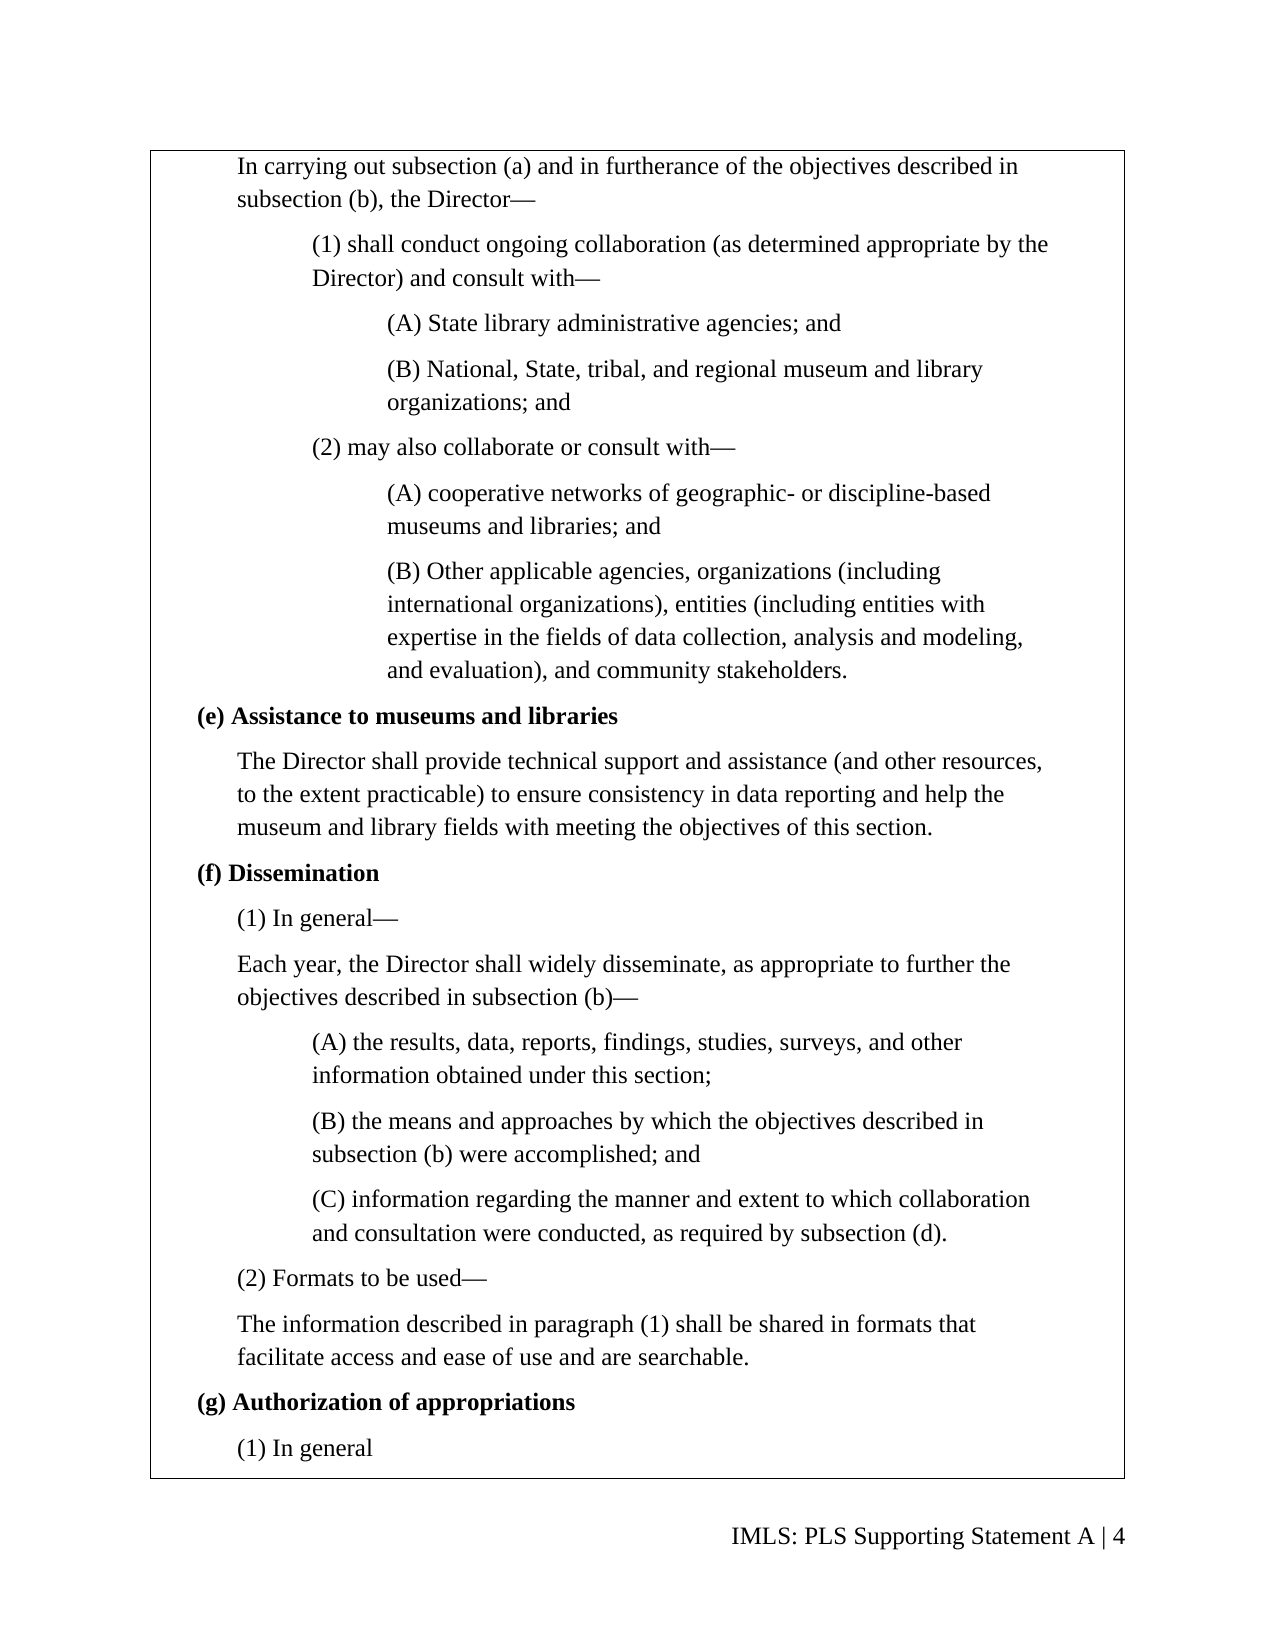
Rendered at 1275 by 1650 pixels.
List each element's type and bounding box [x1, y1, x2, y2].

table_header [151, 151, 1124, 1478]
